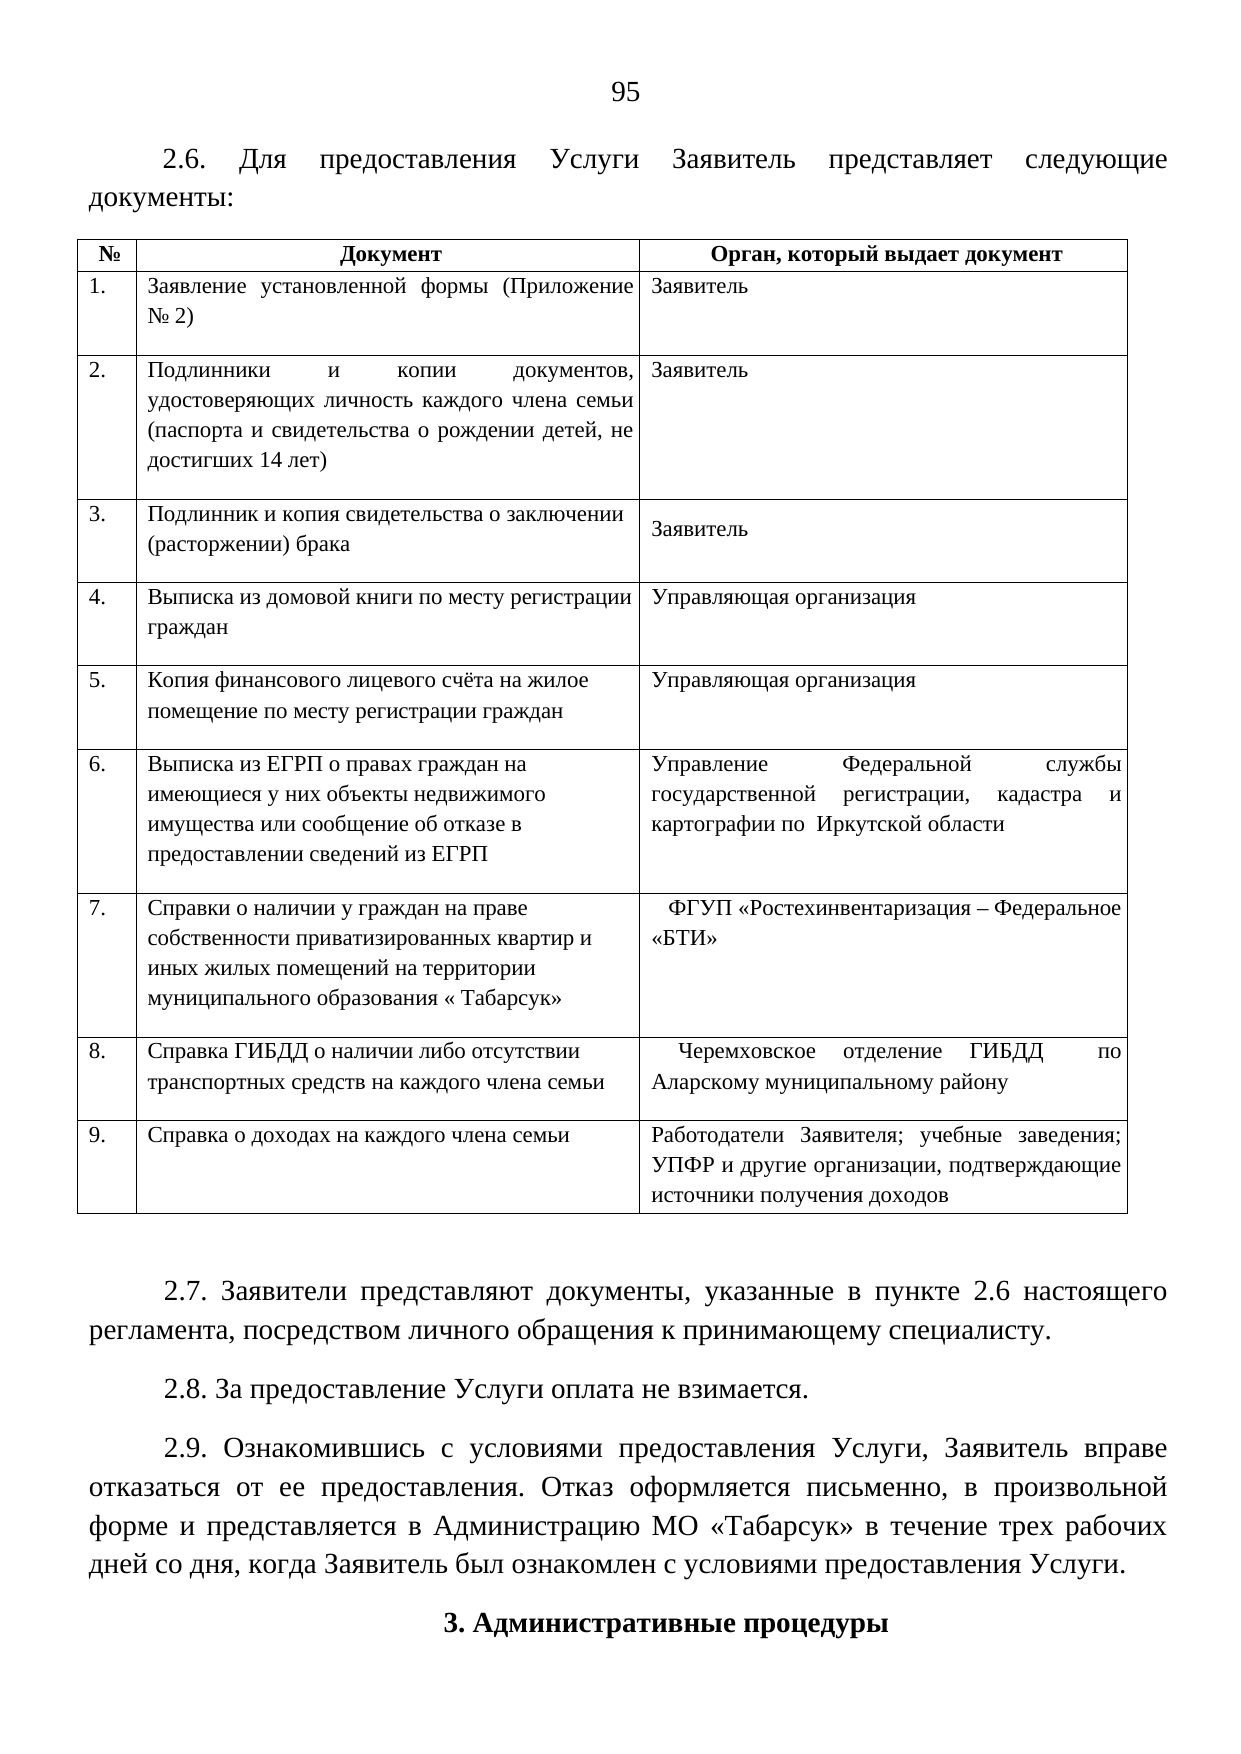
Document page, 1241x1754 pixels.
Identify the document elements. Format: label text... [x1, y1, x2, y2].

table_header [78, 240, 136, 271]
text 2.6. Для предоставления Услуги Заявитель представляет следующие документы: [89, 141, 1168, 213]
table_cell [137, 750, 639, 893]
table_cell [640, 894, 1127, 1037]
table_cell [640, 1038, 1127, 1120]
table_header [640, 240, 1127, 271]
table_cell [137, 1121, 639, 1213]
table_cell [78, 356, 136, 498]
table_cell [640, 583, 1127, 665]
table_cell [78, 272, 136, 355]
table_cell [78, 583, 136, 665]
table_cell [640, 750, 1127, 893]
text 2.7. Заявители представляют документы, указанные в пункте 2.6 настоящего регламента, посредством личного обращения к принимающему специалисту. [89, 1273, 1168, 1345]
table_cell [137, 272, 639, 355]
text 2.9. Ознакомившись с условиями предоставления Услуги, Заявитель вправе отказаться от ее предоставления. Отказ оформляется письменно, в произвольной форме и представляется в Администрацию МО «Табарсук» в течение трех рабочих дней со дня, когда Заявитель был ознакомлен с условиями предоставления Услуги. [89, 1431, 1168, 1580]
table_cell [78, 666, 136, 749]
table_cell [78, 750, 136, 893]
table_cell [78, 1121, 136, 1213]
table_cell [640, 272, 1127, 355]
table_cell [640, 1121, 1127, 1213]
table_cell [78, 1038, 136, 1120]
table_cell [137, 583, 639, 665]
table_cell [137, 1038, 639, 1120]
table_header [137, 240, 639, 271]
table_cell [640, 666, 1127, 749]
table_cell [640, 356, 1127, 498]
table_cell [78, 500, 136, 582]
text 3. Административные процедуры [89, 1606, 1168, 1639]
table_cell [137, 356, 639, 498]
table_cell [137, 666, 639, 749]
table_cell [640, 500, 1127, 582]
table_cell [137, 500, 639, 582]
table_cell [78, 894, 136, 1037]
text 2.8. За предоставление Услуги оплата не взимается. [89, 1371, 1168, 1405]
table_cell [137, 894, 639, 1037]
